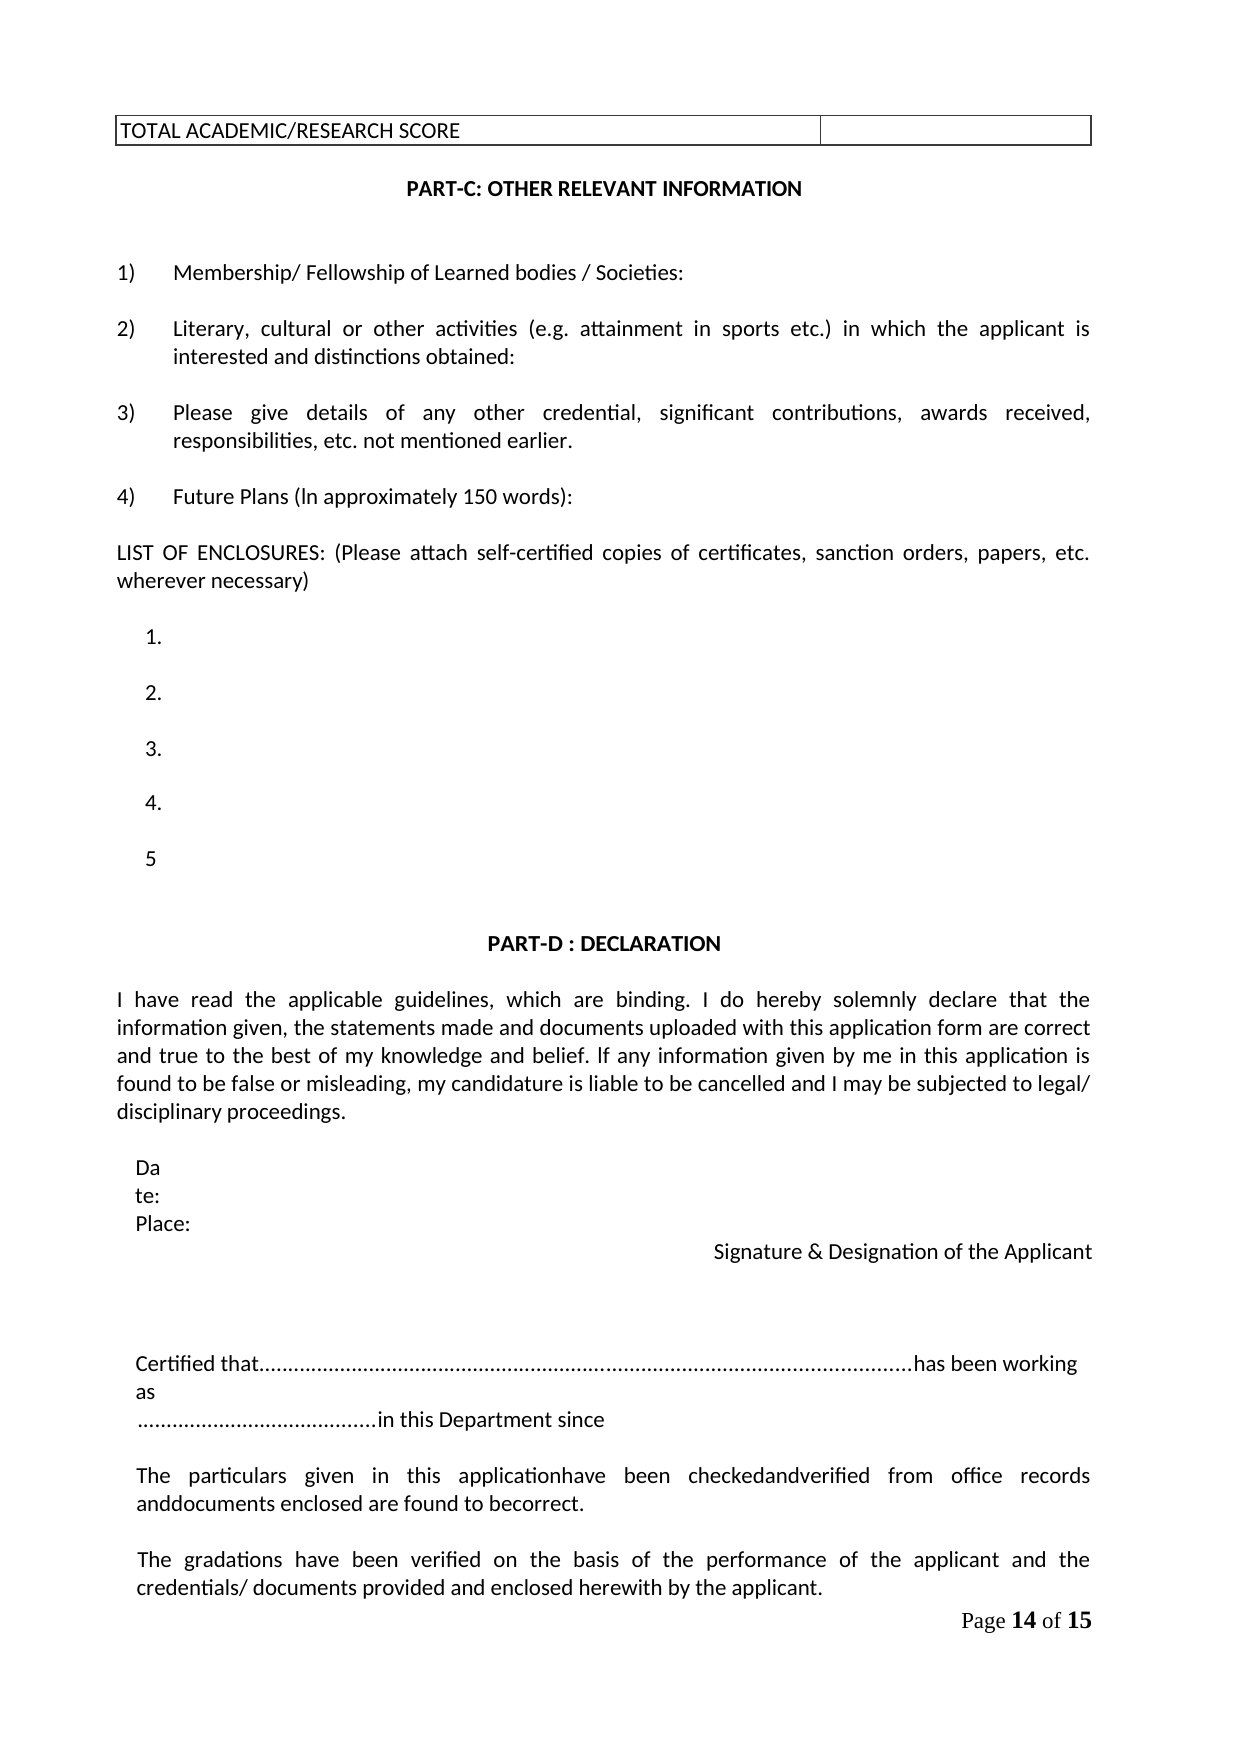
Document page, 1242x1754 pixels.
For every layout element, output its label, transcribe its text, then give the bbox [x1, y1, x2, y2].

list Future Plans (ln approximately 150 words): [117, 482, 1092, 510]
list Please give details of any other credential, significant contributions, awards received, responsibilities, etc. not mentioned earlier. [117, 398, 1092, 454]
text The particulars given in this applicationhave been checkedandverified from office records anddocuments enclosed are found to becorrect. [136, 1461, 1092, 1517]
text 4. [145, 788, 1092, 817]
text . in this Department since [137, 1405, 1092, 1433]
text 2. [145, 678, 1092, 706]
list Literary, cultural or other activities (e.g. attainment in sports etc.) in which the applicant is interested and distinctions obtained: [117, 314, 1092, 370]
text 1. [145, 622, 1092, 650]
text I have read the applicable guidelines, which are binding. I do hereby solemnly declare that the information given, the statements made and documents uploaded with this application form are correct and true to the best of my knowledge and belief. lf any information given by me in this application is found to be false or misleading, my candidature is liable to be cancelled and I may be subjected to legal/ disciplinary proceedings. [117, 985, 1093, 1125]
table_cell TOTAL ACADEMIC/RESEARCH SCORE [117, 116, 820, 144]
list Membership/ Fellowship of Learned bodies / Societies: [117, 258, 1092, 286]
text The gradations have been verified on the basis of the performance of the applicant and the credentials/ documents provided and enclosed herewith by the applicant. [136, 1545, 1092, 1601]
table_cell [821, 116, 1090, 144]
subtitle PART-D : DECLARATION [117, 929, 1092, 957]
text 5 [145, 844, 1092, 873]
text 3. [145, 734, 1092, 788]
text PART-C: OTHER RELEVANT INFORMATION [117, 174, 1092, 202]
text Certified that............................................................ has been working as [135, 1349, 1092, 1405]
text Signature & Designation of the Applicant [413, 1237, 1093, 1265]
text Date: [135, 1153, 163, 1209]
text Place: [135, 1209, 1093, 1237]
text LIST OF ENCLOSURES: (Please attach self-certified copies of certificates, sanction orders, papers, etc. wherever necessary) [117, 538, 1092, 594]
